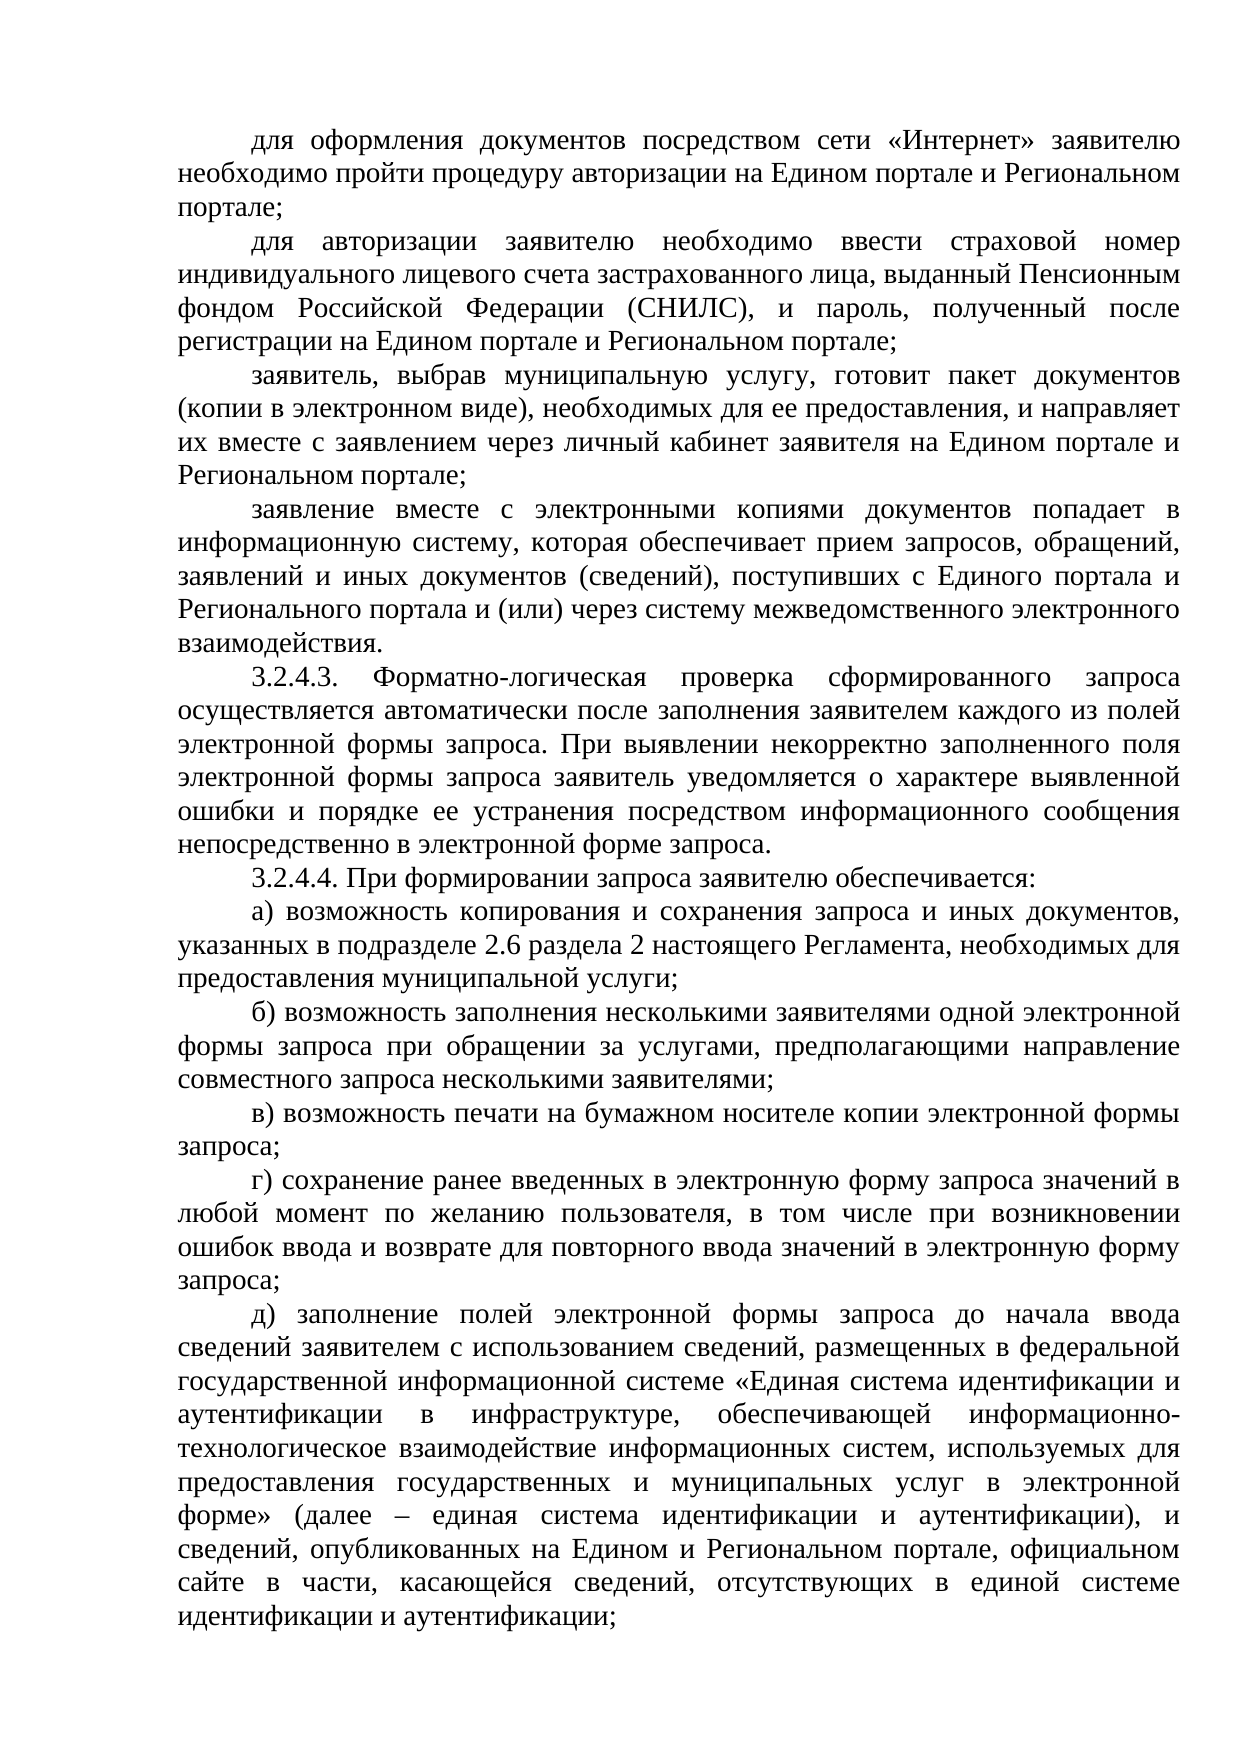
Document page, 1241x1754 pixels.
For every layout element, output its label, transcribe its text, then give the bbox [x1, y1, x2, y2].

text б) возможность заполнения несколькими заявителями одной электронной формы запроса при обращении за услугами, предполагающими направление совместного запроса несколькими заявителями; [177, 994, 1181, 1095]
text 3.2.4.3. Форматно-логическая проверка сформированного запроса осуществляется автоматически после заполнения заявителем каждого из полей электронной формы запроса. При выявлении некорректно заполненного поля электронной формы запроса заявитель уведомляется о характере выявленной ошибки и порядке ее устранения посредством информационного сообщения непосредственно в электронной форме запроса. [177, 659, 1181, 860]
text д) заполнение полей электронной формы запроса до начала ввода сведений заявителем с использованием сведений, размещенных в федеральной государственной информационной системе «Единая система идентификации и аутентификации в инфраструктуре, обеспечивающей информационно-технологическое взаимодействие информационных систем, используемых для предоставления государственных и муниципальных услуг в электронной форме» (далее – единая система идентификации и аутентификации), и сведений, опубликованных на Едином и Региональном портале, официальном сайте в части, касающейся сведений, отсутствующих в единой системе идентификации и аутентификации; [177, 1296, 1181, 1631]
text для авторизации заявителю необходимо ввести страховой номер индивидуального лицевого счета застрахованного лица, выданный Пенсионным фондом Российской Федерации (СНИЛС), и пароль, полученный после регистрации на Едином портале и Региональном портале; [177, 223, 1181, 357]
text заявитель, выбрав муниципальную услугу, готовит пакет документов (копии в электронном виде), необходимых для ее предоставления, и направляет их вместе с заявлением через личный кабинет заявителя на Едином портале и Региональном портале; [177, 357, 1181, 491]
text в) возможность печати на бумажном носителе копии электронной формы запроса; [177, 1095, 1181, 1162]
text а) возможность копирования и сохранения запроса и иных документов, указанных в подразделе 2.6 раздела 2 настоящего Регламента, необходимых для предоставления муниципальной услуги; [177, 893, 1181, 994]
text г) сохранение ранее введенных в электронную форму запроса значений в любой момент по желанию пользователя, в том числе при возникновении ошибок ввода и возврате для повторного ввода значений в электронную форму запроса; [177, 1162, 1181, 1296]
text для оформления документов посредством сети «Интернет» заявителю необходимо пройти процедуру авторизации на Едином портале и Региональном портале; [177, 122, 1181, 223]
text заявление вместе с электронными копиями документов попадает в информационную систему, которая обеспечивает прием запросов, обращений, заявлений и иных документов (сведений), поступивших с Единого портала и Регионального портала и (или) через систему межведомственного электронного взаимодействия. [177, 491, 1181, 659]
text 3.2.4.4. При формировании запроса заявителю обеспечивается: [177, 860, 1181, 893]
